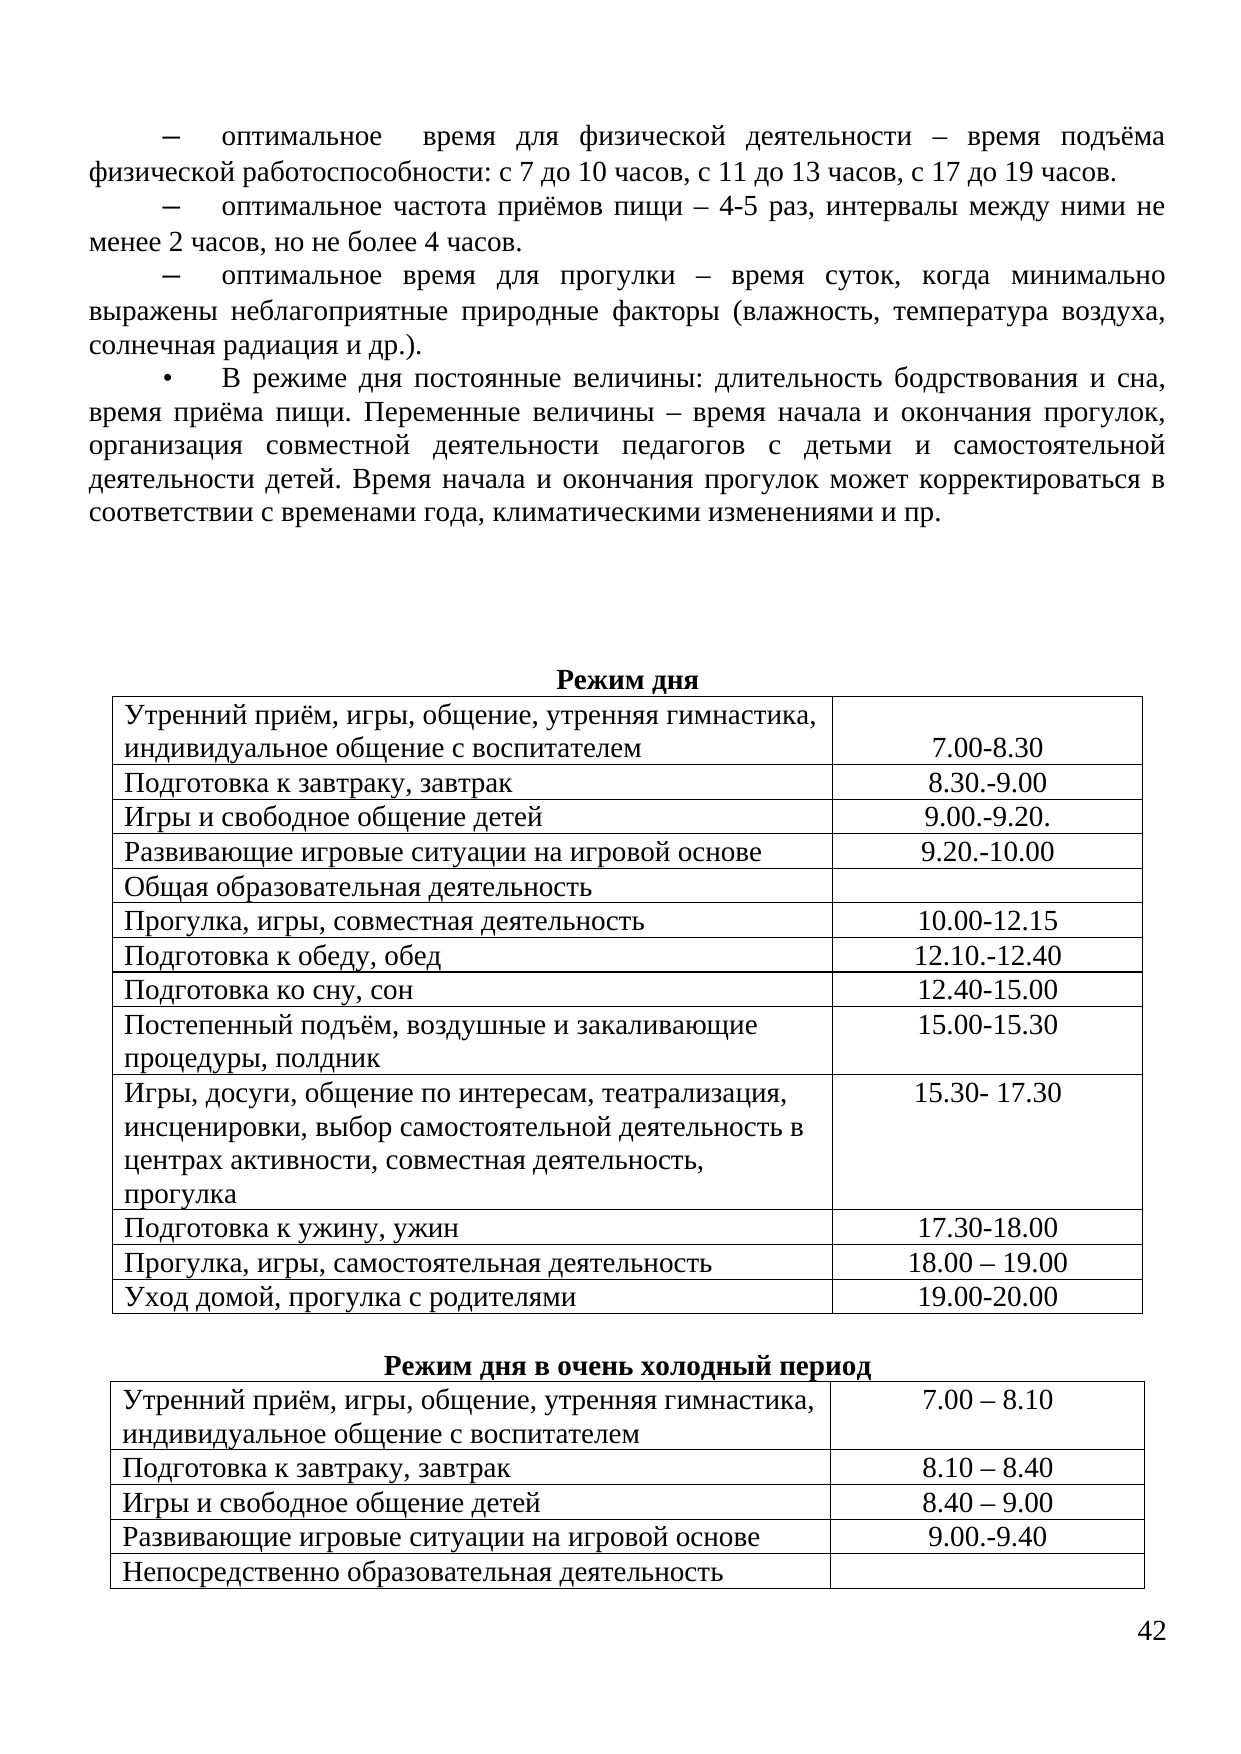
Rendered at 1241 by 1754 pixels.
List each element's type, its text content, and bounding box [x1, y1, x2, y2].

table_cell 19.00-20.00 [833, 1280, 1142, 1313]
table_cell 8.40 – 9.00 [831, 1485, 1144, 1518]
table_cell Общая образовательная деятельность [113, 869, 832, 902]
table_cell Уход домой, прогулка с родителями [113, 1280, 832, 1313]
table_cell Постепенный подъём, воздушные и закаливающие процедуры, полдник [113, 1007, 832, 1074]
table_header 7.00 – 8.10 [831, 1382, 1144, 1449]
table_cell Непосредственно образовательная деятельность [111, 1554, 830, 1588]
table_cell 8.10 – 8.40 [831, 1450, 1144, 1484]
table_cell Подготовка к завтраку, завтрак [111, 1450, 830, 1484]
table_cell [833, 869, 1142, 902]
table_cell Подготовка к обеду, обед [113, 938, 832, 971]
table_cell 17.30-18.00 [833, 1210, 1142, 1244]
list оптимальное частота приёмов пищи – 4-5 раз, интервалы между ними не менее 2 часов, но не более 4 часов. [88, 188, 1167, 257]
table_cell Игры и свободное общение детей [111, 1485, 830, 1518]
table_cell 8.30.-9.00 [833, 765, 1142, 798]
table_cell Подготовка к завтраку, завтрак [113, 765, 832, 798]
table_cell [831, 1554, 1144, 1588]
list В режиме дня постоянные величины: длительность бодрствования и сна, время приёма пищи. Переменные величины – время начала и окончания прогулок, организация совместной деятельности педагогов с детьми и самостоятельной деятельности детей. Время начала и окончания прогулок может корректироваться в соответствии с временами года, климатическими изменениями и пр. [88, 360, 1167, 528]
table_cell 15.00-15.30 [833, 1007, 1142, 1074]
table_cell 10.00-12.15 [833, 903, 1142, 937]
list оптимальное время для прогулки – время суток, когда минимально выражены неблагоприятные природные факторы (влажность, температура воздуха, солнечная радиация и др.). [88, 257, 1167, 360]
text Режим дня в очень холодный период [88, 1348, 1167, 1381]
table_cell Подготовка ко сну, сон [113, 973, 832, 1006]
table_cell Подготовка к ужину, ужин [113, 1210, 832, 1244]
table_cell 9.00.-9.40 [831, 1520, 1144, 1553]
table_cell Развивающие игровые ситуации на игровой основе [111, 1520, 830, 1553]
table_header 7.00-8.30 [833, 697, 1142, 764]
table_cell Игры, досуги, общение по интересам, театрализация, инсценировки, выбор самостоятельной деятельность в центрах активности, совместная деятельность, прогулка [113, 1075, 832, 1209]
table_cell 12.10.-12.40 [833, 938, 1142, 971]
table_cell 15.30- 17.30 [833, 1075, 1142, 1209]
table_cell Прогулка, игры, самостоятельная деятельность [113, 1245, 832, 1278]
table_cell 18.00 – 19.00 [833, 1245, 1142, 1278]
table_header Утренний приём, игры, общение, утренняя гимнастика, индивидуальное общение с воспитателем [111, 1382, 830, 1449]
table_header Утренний приём, игры, общение, утренняя гимнастика, индивидуальное общение с воспитателем [113, 697, 832, 764]
table_cell Игры и свободное общение детей [113, 800, 832, 833]
table_cell Прогулка, игры, совместная деятельность [113, 903, 832, 937]
table_cell Развивающие игровые ситуации на игровой основе [113, 834, 832, 868]
list оптимальное время для физической деятельности – время подъёма физической работоспособности: с 7 до 10 часов, с 11 до 13 часов, с 17 до 19 часов. [88, 118, 1167, 188]
table_cell 9.20.-10.00 [833, 834, 1142, 868]
table_cell 9.00.-9.20. [833, 800, 1142, 833]
text Режим дня [88, 662, 1167, 696]
table_cell 12.40-15.00 [833, 973, 1142, 1006]
